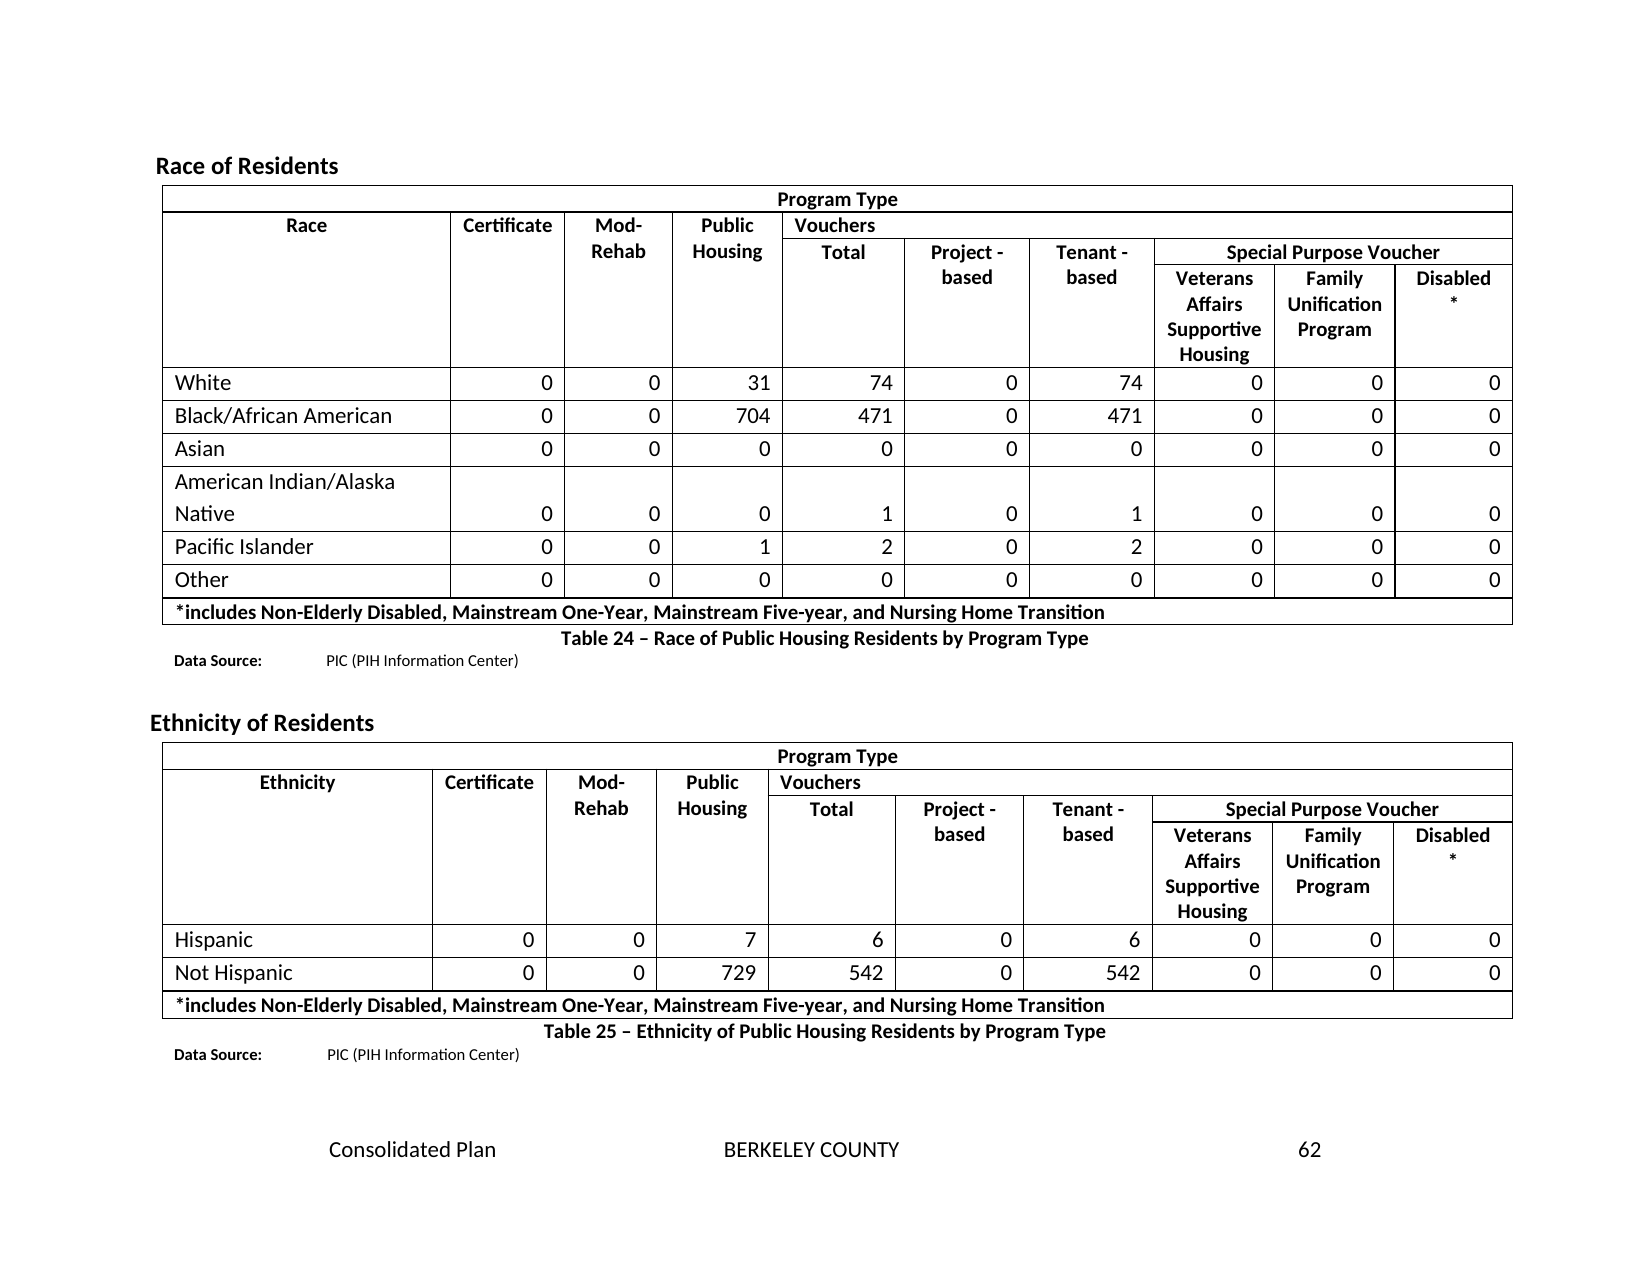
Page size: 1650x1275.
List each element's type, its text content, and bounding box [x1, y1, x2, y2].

table_cell Vouchers [769, 770, 1512, 795]
table_cell 0 [1153, 925, 1272, 957]
table_cell 0 [1396, 532, 1512, 564]
table_cell 0 [565, 401, 672, 433]
table_cell 0 [1273, 925, 1393, 957]
table_cell 0 [547, 925, 656, 957]
table_cell 0 [896, 925, 1023, 957]
table_cell 1 [783, 467, 904, 531]
table_cell 0 [905, 434, 1029, 466]
table_cell 6 [1024, 925, 1152, 957]
table_cell 0 [433, 958, 546, 990]
table_cell Disabled * [1394, 823, 1512, 924]
table_header Program Type [163, 186, 1512, 211]
table_cell 0 [1155, 401, 1274, 433]
table_cell Public Housing [657, 770, 768, 924]
table_cell Project -based [905, 239, 1029, 367]
table_cell 0 [565, 532, 672, 564]
table_cell Family Unification Program [1273, 823, 1393, 924]
table_cell 0 [1275, 467, 1394, 531]
table_cell Veterans Affairs Supportive Housing [1153, 823, 1272, 924]
table_cell 0 [1153, 958, 1272, 990]
table_cell Total [783, 239, 904, 367]
table_cell 2 [1030, 532, 1154, 564]
table_cell 0 [451, 401, 564, 433]
table_cell 0 [783, 565, 904, 597]
table_cell 0 [1030, 565, 1154, 597]
table_cell Pacific Islander [163, 532, 450, 564]
table_header *includes Non-Elderly Disabled, Mainstream One-Year, Mainstream Five-year, and Nursing Home Transition [163, 599, 1512, 624]
table_cell 0 [565, 565, 672, 597]
text Ethnicity of Residents [150, 707, 1500, 738]
table_cell 0 [905, 565, 1029, 597]
table_cell Total [769, 796, 895, 924]
table_header Data Source: [162, 651, 314, 675]
table_cell 74 [783, 368, 904, 400]
table_cell Tenant -based [1024, 796, 1152, 924]
table_cell 0 [1155, 532, 1274, 564]
table_cell 0 [1275, 565, 1394, 597]
table_cell 0 [905, 368, 1029, 400]
table_cell American Indian/Alaska Native [163, 467, 450, 531]
table_cell 0 [1396, 434, 1512, 466]
table_cell Special Purpose Voucher [1153, 796, 1512, 821]
table_cell 0 [1275, 532, 1394, 564]
table_cell 1 [1030, 467, 1154, 531]
table_cell 0 [1275, 368, 1394, 400]
table_cell 0 [1394, 925, 1512, 957]
table_cell Vouchers [783, 213, 1512, 238]
table_cell 6 [769, 925, 895, 957]
table_cell 0 [1275, 434, 1394, 466]
table_cell Project -based [896, 796, 1023, 924]
table_header PIC (PIH Information Center) [315, 1044, 1512, 1068]
table_cell 0 [673, 434, 782, 466]
table_cell 729 [657, 958, 768, 990]
table_cell 7 [657, 925, 768, 957]
table_cell 0 [905, 532, 1029, 564]
table_cell 0 [673, 565, 782, 597]
table_cell 0 [1396, 368, 1512, 400]
table_cell Race [163, 213, 450, 367]
table_cell Mod-Rehab [565, 213, 672, 367]
table_cell 0 [565, 434, 672, 466]
table_header Program Type [163, 743, 1512, 768]
table_cell 0 [1155, 467, 1274, 531]
table_cell 0 [1394, 958, 1512, 990]
table_cell 0 [451, 467, 564, 531]
table_cell 542 [1024, 958, 1152, 990]
text Race of Residents [150, 150, 1500, 181]
table_cell Asian [163, 434, 450, 466]
table_cell Certificate [433, 770, 546, 924]
table_cell 0 [547, 958, 656, 990]
table_cell 0 [905, 467, 1029, 531]
table_cell Other [163, 565, 450, 597]
table_cell 0 [433, 925, 546, 957]
table_cell Special Purpose Voucher [1155, 239, 1512, 264]
table_cell 1 [673, 532, 782, 564]
table_cell 0 [451, 434, 564, 466]
table_cell 0 [565, 467, 672, 531]
table_cell Hispanic [163, 925, 432, 957]
table_header Data Source: [162, 1044, 315, 1068]
table_cell 471 [1030, 401, 1154, 433]
table_cell 704 [673, 401, 782, 433]
table_cell Black/African American [163, 401, 450, 433]
table_cell Public Housing [673, 213, 782, 367]
table_cell Not Hispanic [163, 958, 432, 990]
table_cell 0 [565, 368, 672, 400]
table_header *includes Non-Elderly Disabled, Mainstream One-Year, Mainstream Five-year, and Nursing Home Transition [163, 992, 1512, 1017]
table_cell 0 [1396, 565, 1512, 597]
table_cell 0 [1275, 401, 1394, 433]
table_cell 0 [896, 958, 1023, 990]
table_cell 0 [1273, 958, 1393, 990]
table_cell White [163, 368, 450, 400]
table_cell 31 [673, 368, 782, 400]
table_cell Tenant -based [1030, 239, 1154, 367]
table_cell 0 [783, 434, 904, 466]
table_cell 0 [1155, 565, 1274, 597]
table_cell 0 [1396, 467, 1512, 531]
table_cell 0 [451, 368, 564, 400]
table_cell 471 [783, 401, 904, 433]
table_cell 0 [1396, 401, 1512, 433]
table_cell Disabled * [1396, 265, 1512, 367]
table_cell 0 [905, 401, 1029, 433]
table_cell 0 [1030, 434, 1154, 466]
table_cell Ethnicity [163, 770, 432, 924]
table_cell 0 [451, 565, 564, 597]
table_header PIC (PIH Information Center) [314, 651, 1512, 675]
table_cell Mod-Rehab [547, 770, 656, 924]
table_cell 0 [1155, 434, 1274, 466]
table_cell Family Unification Program [1275, 265, 1394, 367]
table_cell 0 [1155, 368, 1274, 400]
table_cell 2 [783, 532, 904, 564]
table_cell Certificate [451, 213, 564, 367]
table_cell 0 [451, 532, 564, 564]
table_cell 542 [769, 958, 895, 990]
table_cell 74 [1030, 368, 1154, 400]
table_cell 0 [673, 467, 782, 531]
table_cell Veterans Affairs Supportive Housing [1155, 265, 1274, 367]
